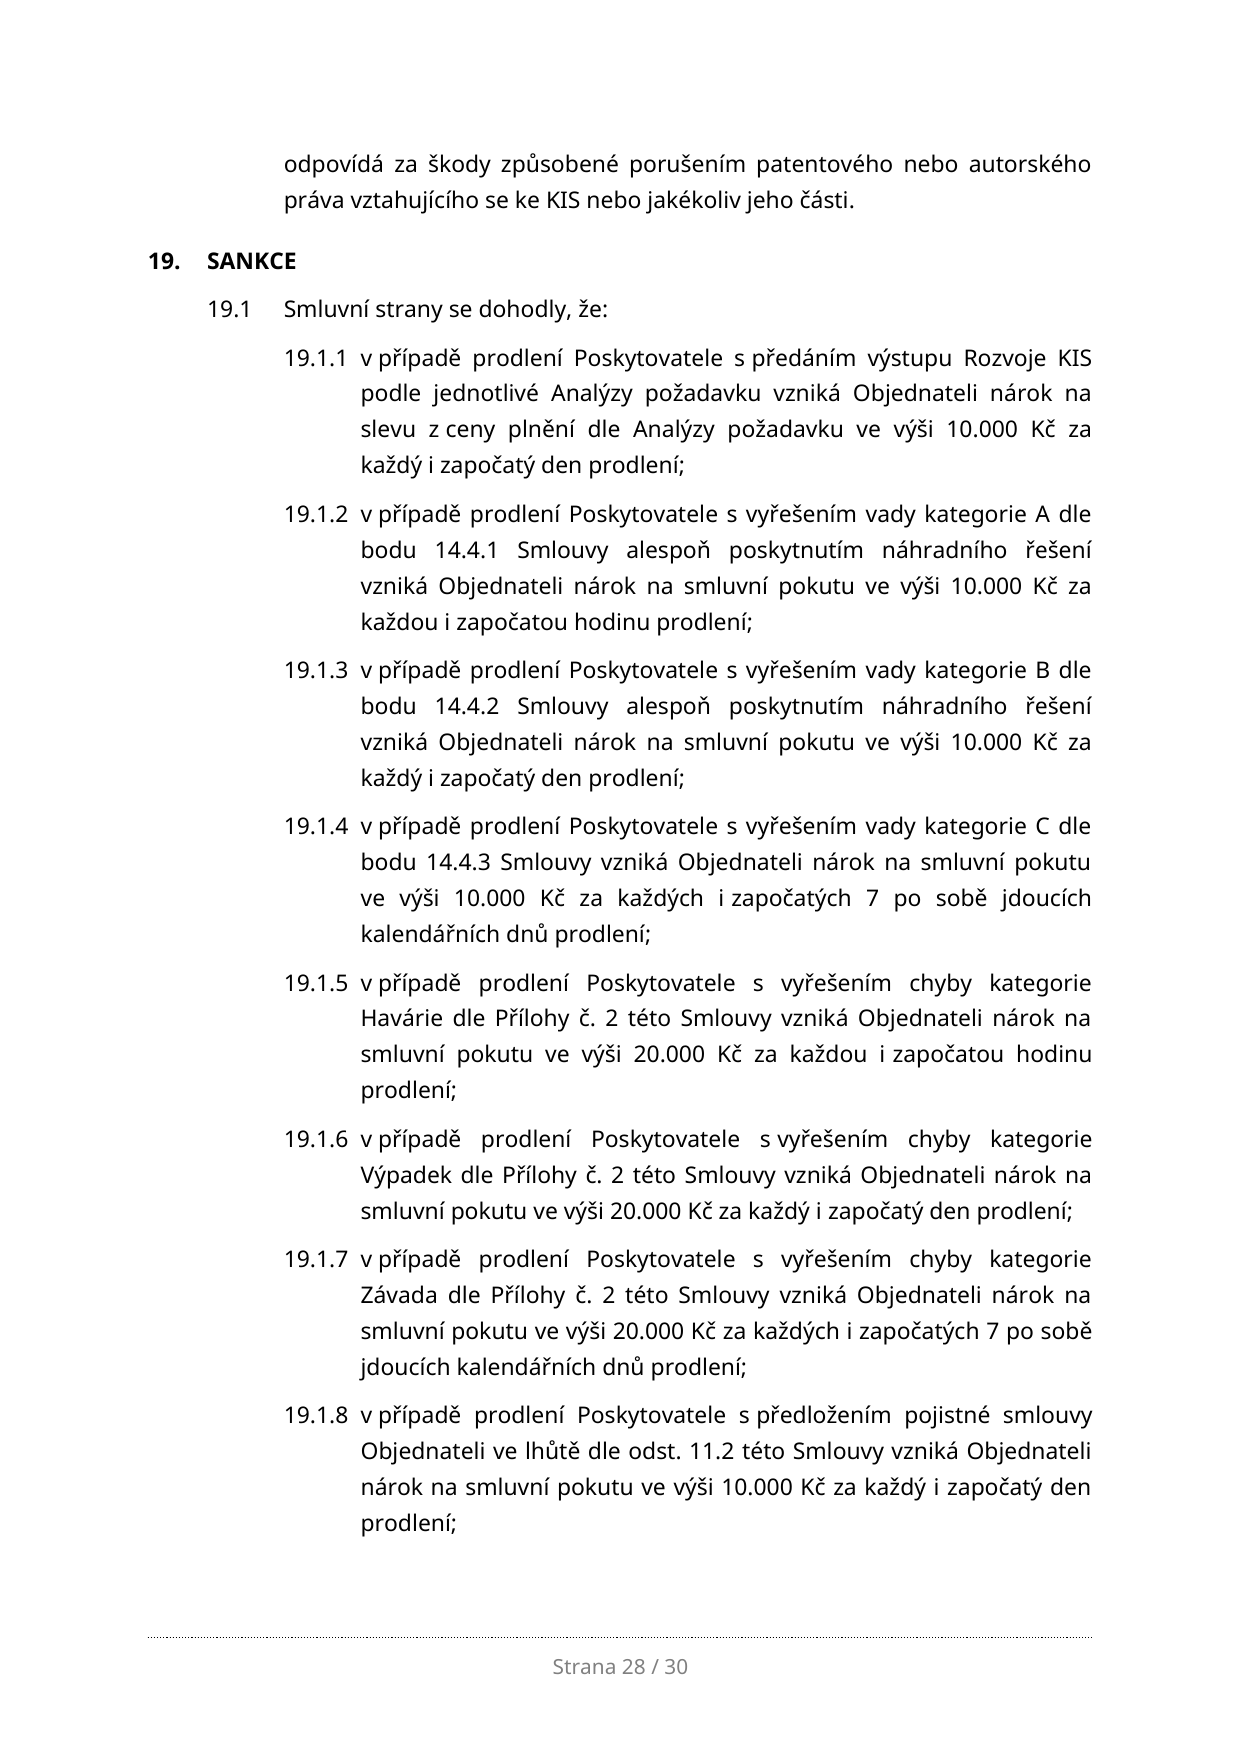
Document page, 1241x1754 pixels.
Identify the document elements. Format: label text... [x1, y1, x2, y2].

text SANKCE [148, 244, 1092, 276]
list v případě prodlení Poskytovatele s vyřešením chyby kategorie Závada dle Přílohy č. 2 této Smlouvy vzniká Objednateli nárok na smluvní pokutu ve výši 20.000 Kč za každých i započatých 7 po sobě jdoucích kalendářních dnů prodlení; [283, 1243, 1092, 1382]
list v případě prodlení Poskytovatele s vyřešením chyby kategorie Havárie dle Přílohy č. 2 této Smlouvy vzniká Objednateli nárok na smluvní pokutu ve výši 20.000 Kč za každou i započatou hodinu prodlení; [283, 966, 1092, 1106]
list v případě prodlení Poskytovatele s vyřešením vady kategorie A dle bodu 14.4.1 Smlouvy alespoň poskytnutím náhradního řešení vzniká Objednateli nárok na smluvní pokutu ve výši 10.000 Kč za každou i započatou hodinu prodlení; [283, 498, 1092, 637]
list v případě prodlení Poskytovatele s předáním výstupu Rozvoje KIS podle jednotlivé Analýzy požadavku vzniká Objednateli nárok na slevu z ceny plnění dle Analýzy požadavku ve výši 10.000 Kč za každý i započatý den prodlení; [283, 341, 1092, 481]
list v případě prodlení Poskytovatele s vyřešením vady kategorie B dle bodu 14.4.2 Smlouvy alespoň poskytnutím náhradního řešení vzniká Objednateli nárok na smluvní pokutu ve výši 10.000 Kč za každý i započatý den prodlení; [283, 654, 1092, 793]
list v případě prodlení Poskytovatele s vyřešením vady kategorie C dle bodu 14.4.3 Smlouvy vzniká Objednateli nárok na smluvní pokutu ve výši 10.000 Kč za každých i započatých 7 po sobě jdoucích kalendářních dnů prodlení; [283, 810, 1092, 949]
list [207, 148, 1092, 215]
list v případě prodlení Poskytovatele s předložením pojistné smlouvy Objednateli ve lhůtě dle odst. 11.2 této Smlouvy vzniká Objednateli nárok na smluvní pokutu ve výši 10.000 Kč za každý i započatý den prodlení; [283, 1399, 1092, 1538]
list Smluvní strany se dohodly, že: [207, 293, 1092, 324]
list v případě prodlení Poskytovatele s vyřešením chyby kategorie Výpadek dle Přílohy č. 2 této Smlouvy vzniká Objednateli nárok na smluvní pokutu ve výši 20.000 Kč za každý i započatý den prodlení; [283, 1123, 1092, 1226]
